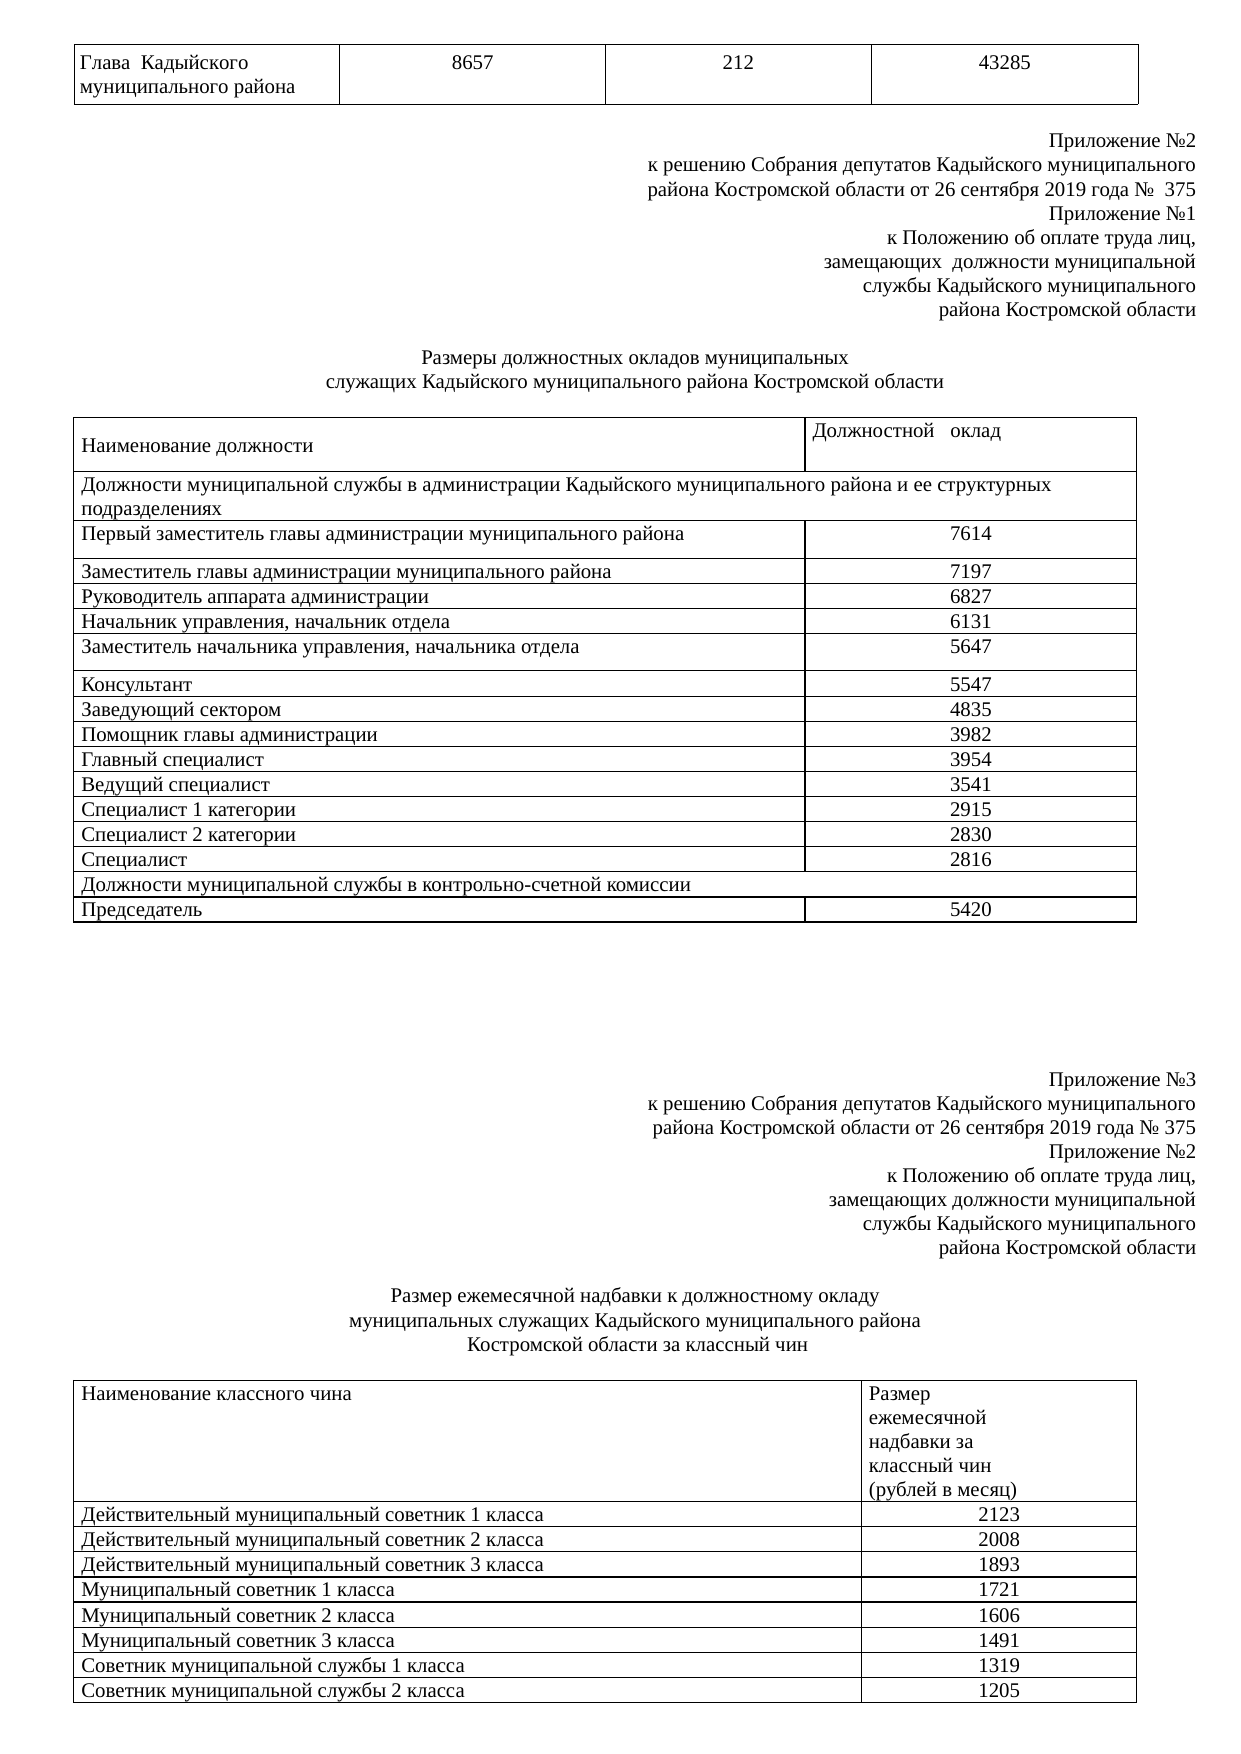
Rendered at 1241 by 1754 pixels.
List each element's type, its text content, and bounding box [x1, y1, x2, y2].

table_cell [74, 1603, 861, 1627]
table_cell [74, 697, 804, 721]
text к решению Собрания депутатов Кадыйского муниципального [74, 1091, 1196, 1115]
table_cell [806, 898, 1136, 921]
text Приложение №2 [74, 128, 1196, 152]
text замещающих должности муниципальной [74, 1187, 1196, 1211]
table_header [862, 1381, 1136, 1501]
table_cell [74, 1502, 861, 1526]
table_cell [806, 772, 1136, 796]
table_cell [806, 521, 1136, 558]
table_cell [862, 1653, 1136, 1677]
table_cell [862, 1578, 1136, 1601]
text Приложение №1 [74, 201, 1196, 224]
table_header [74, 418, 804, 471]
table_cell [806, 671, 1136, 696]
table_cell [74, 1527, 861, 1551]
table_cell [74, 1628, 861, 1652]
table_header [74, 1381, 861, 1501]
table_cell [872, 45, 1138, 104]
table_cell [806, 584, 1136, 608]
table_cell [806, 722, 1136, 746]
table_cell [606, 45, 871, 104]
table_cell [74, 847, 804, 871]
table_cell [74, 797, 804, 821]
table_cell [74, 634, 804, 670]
text служащих Кадыйского муниципального района Костромской области [74, 369, 1196, 393]
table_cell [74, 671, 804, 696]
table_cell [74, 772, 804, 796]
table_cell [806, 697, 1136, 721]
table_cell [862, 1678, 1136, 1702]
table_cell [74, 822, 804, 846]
text службы Кадыйского муниципального [74, 273, 1196, 297]
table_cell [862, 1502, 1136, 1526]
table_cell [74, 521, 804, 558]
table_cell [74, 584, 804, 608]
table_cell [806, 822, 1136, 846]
text Размер ежемесячной надбавки к должностному окладу [74, 1283, 1196, 1307]
text района Костромской области от 26 сентября 2019 года № 375 [74, 176, 1196, 201]
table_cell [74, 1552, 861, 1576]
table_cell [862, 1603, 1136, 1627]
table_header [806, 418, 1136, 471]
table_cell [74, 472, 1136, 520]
text района Костромской области [74, 297, 1196, 321]
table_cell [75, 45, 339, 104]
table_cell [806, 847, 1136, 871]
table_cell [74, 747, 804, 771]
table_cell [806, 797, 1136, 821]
text муниципальных служащих Кадыйского муниципального района [74, 1307, 1196, 1332]
text к решению Собрания депутатов Кадыйского муниципального [74, 152, 1196, 176]
text Костромской области за классный чин [74, 1332, 1196, 1356]
text к Положению об оплате труда лиц, [74, 1163, 1196, 1187]
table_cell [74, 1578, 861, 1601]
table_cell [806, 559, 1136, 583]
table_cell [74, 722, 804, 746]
text замещающих должности муниципальной [74, 249, 1196, 273]
text Размеры должностных окладов муниципальных [74, 345, 1196, 369]
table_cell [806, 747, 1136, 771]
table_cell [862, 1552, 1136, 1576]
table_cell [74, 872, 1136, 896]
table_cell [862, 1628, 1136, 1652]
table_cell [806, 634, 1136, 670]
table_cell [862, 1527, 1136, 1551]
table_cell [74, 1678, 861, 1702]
text района Костромской области [74, 1235, 1196, 1259]
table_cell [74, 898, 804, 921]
text Приложение №3 [74, 1067, 1196, 1091]
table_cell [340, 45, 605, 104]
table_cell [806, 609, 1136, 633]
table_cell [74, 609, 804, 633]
text Приложение №2 [74, 1139, 1196, 1163]
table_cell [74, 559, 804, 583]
text к Положению об оплате труда лиц, [74, 224, 1196, 249]
text службы Кадыйского муниципального [74, 1211, 1196, 1235]
text района Костромской области от 26 сентября 2019 года № 375 [74, 1115, 1196, 1139]
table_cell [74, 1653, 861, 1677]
